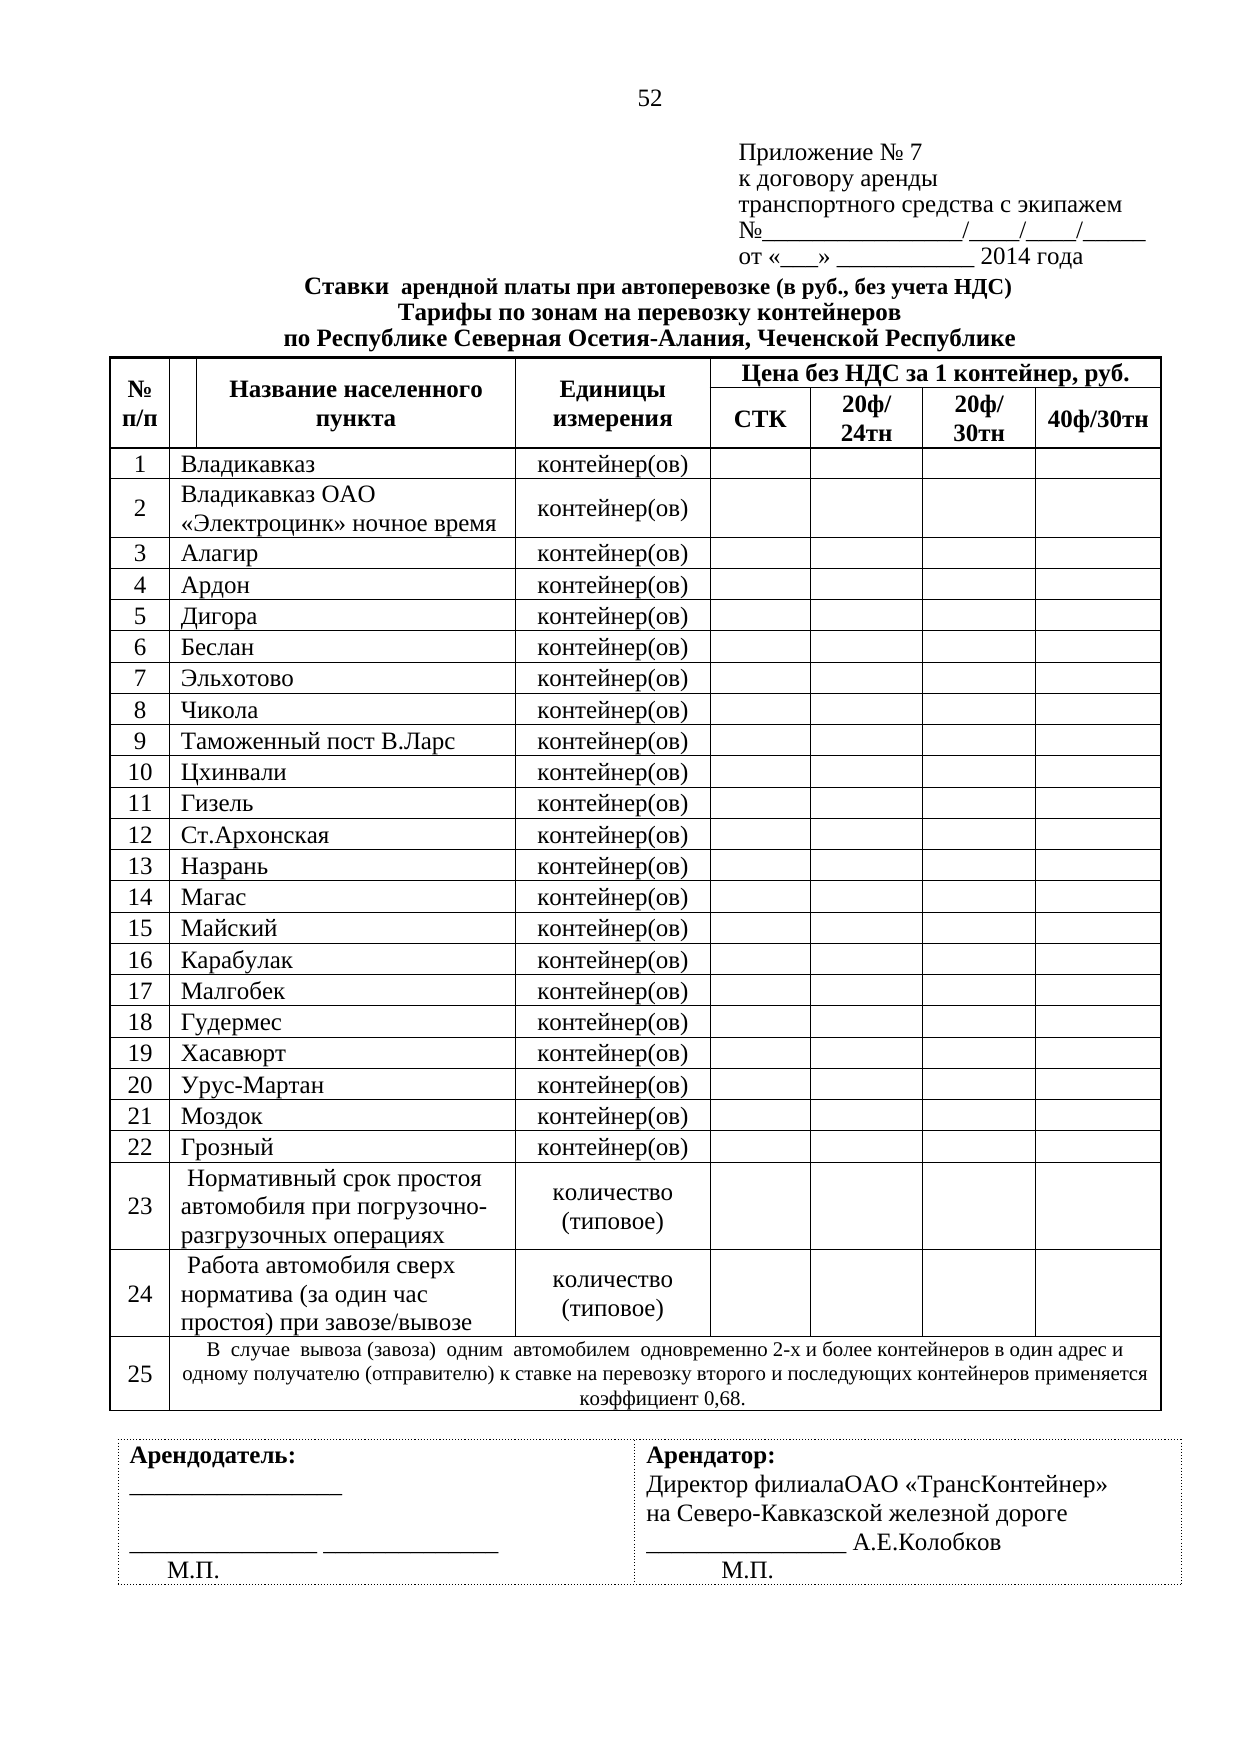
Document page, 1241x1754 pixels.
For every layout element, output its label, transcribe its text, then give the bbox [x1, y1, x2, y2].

table_cell контейнер(ов) [516, 975, 710, 1005]
table_cell контейнер(ов) [516, 1006, 710, 1037]
table_cell [1036, 1131, 1160, 1162]
table_cell Таможенный пост В.Ларс [170, 725, 515, 755]
table_cell Ардон [170, 569, 515, 599]
table_cell 13 [111, 850, 169, 880]
table_cell [711, 1069, 810, 1099]
table_cell [1036, 1038, 1160, 1068]
table_cell контейнер(ов) [516, 479, 710, 537]
table_cell [811, 694, 922, 724]
table_cell [1036, 881, 1160, 912]
table_cell 3 [111, 538, 169, 568]
table_cell [1036, 449, 1160, 478]
table_cell количество (типовое) [516, 1163, 710, 1249]
table_cell [811, 1131, 922, 1162]
table_cell Владикавказ ОАО «Электроцинк» ночное время [170, 479, 515, 537]
table_cell [811, 725, 922, 755]
table_cell [811, 1100, 922, 1130]
table_cell [923, 756, 1035, 787]
table_cell [811, 756, 922, 787]
table_cell 14 [111, 881, 169, 912]
text Приложение № 7 [738, 140, 1152, 166]
table_cell [1036, 850, 1160, 880]
table_cell В случае вывоза (завоза) одним автомобилем одновременно 2-х и более контейнеров в один адрес и одному получателю (отправителю) к ставке на перевозку второго и последующих контейнеров применяется коэффициент 0,68. [170, 1337, 1160, 1409]
table_cell [1036, 1250, 1160, 1336]
table_cell [811, 1250, 922, 1336]
table_cell контейнер(ов) [516, 756, 710, 787]
table_cell 23 [111, 1163, 169, 1249]
table_cell Работа автомобиля сверх норматива (за один час простоя) при завозе/вывозе [170, 1250, 515, 1336]
table_cell Урус-Мартан [170, 1069, 515, 1099]
table_cell контейнер(ов) [516, 944, 710, 974]
table_cell [1036, 1006, 1160, 1037]
table_cell [711, 663, 810, 693]
text Ставки арендной платы при автоперевозке (в руб., без учета НДС) [148, 274, 1152, 300]
table_cell Эльхотово [170, 663, 515, 693]
table_cell [923, 600, 1035, 630]
table_header Цена без НДС за 1 контейнер, руб. [711, 359, 1160, 387]
table_cell Ст.Архонская [170, 819, 515, 849]
table_header Арендатор: Директор филиалаОАО «ТрансКонтейнер» на Северо-Кавказской железной дороге ________________ А.Е.Колобков М.П. [635, 1439, 1181, 1584]
table_cell [811, 663, 922, 693]
table_cell [711, 944, 810, 974]
table_cell 17 [111, 975, 169, 1005]
table_cell контейнер(ов) [516, 819, 710, 849]
table_cell 5 [111, 600, 169, 630]
table_cell [811, 1163, 922, 1249]
table_cell [711, 1100, 810, 1130]
table_header Арендодатель: _________________ _______________ ______________ М.П. [118, 1439, 635, 1584]
table_cell [711, 756, 810, 787]
table_cell [811, 975, 922, 1005]
table_cell 11 [111, 788, 169, 818]
table_cell [1036, 569, 1160, 599]
table_cell контейнер(ов) [516, 600, 710, 630]
table_cell [1036, 538, 1160, 568]
table_header Название населенного пункта [197, 359, 515, 447]
table_cell Карабулак [170, 944, 515, 974]
table_cell [1036, 1069, 1160, 1099]
text от «___» ___________ 2014 года [738, 243, 1152, 269]
table_cell 4 [111, 569, 169, 599]
table_cell 10 [111, 756, 169, 787]
table_cell [811, 944, 922, 974]
table_cell 2 [111, 479, 169, 537]
table_cell Нормативный срок простоя автомобиля при погрузочно-разгрузочных операциях [170, 1163, 515, 1249]
table_cell контейнер(ов) [516, 913, 710, 943]
table_cell [811, 881, 922, 912]
table_cell контейнер(ов) [516, 1038, 710, 1068]
table_cell 6 [111, 631, 169, 662]
table_cell Дигора [170, 600, 515, 630]
table_cell [1036, 479, 1160, 537]
table_cell 19 [111, 1038, 169, 1068]
table_cell 9 [111, 725, 169, 755]
table_cell Майский [170, 913, 515, 943]
table_cell Гудермес [170, 1006, 515, 1037]
table_cell [923, 1100, 1035, 1130]
table_cell Малгобек [170, 975, 515, 1005]
table_cell контейнер(ов) [516, 694, 710, 724]
table_cell [1036, 694, 1160, 724]
table_cell [711, 1163, 810, 1249]
table_cell [923, 1163, 1035, 1249]
table_cell [711, 1006, 810, 1037]
text №________________/____/____/_____ [738, 218, 1152, 243]
table_cell [923, 1131, 1035, 1162]
table_cell [923, 631, 1035, 662]
table_cell [923, 1250, 1035, 1336]
table_cell контейнер(ов) [516, 1131, 710, 1162]
table_cell Моздок [170, 1100, 515, 1130]
table_cell [923, 913, 1035, 943]
table_cell [811, 479, 922, 537]
table_cell Алагир [170, 538, 515, 568]
table_cell [1036, 663, 1160, 693]
table_cell контейнер(ов) [516, 725, 710, 755]
table_cell [811, 819, 922, 849]
table_cell 25 [111, 1337, 169, 1409]
text транспортного средства с экипажем [738, 192, 1152, 218]
table_cell 24 [111, 1250, 169, 1336]
table_cell [711, 1250, 810, 1336]
table_cell [811, 1069, 922, 1099]
table_cell [811, 600, 922, 630]
table_cell Цхинвали [170, 756, 515, 787]
table_cell 21 [111, 1100, 169, 1130]
table_cell 20ф/30тн [923, 388, 1035, 447]
table_cell [1036, 975, 1160, 1005]
table_cell [811, 913, 922, 943]
table_cell контейнер(ов) [516, 663, 710, 693]
table_cell [711, 850, 810, 880]
table_cell [923, 819, 1035, 849]
table_cell количество (типовое) [516, 1250, 710, 1336]
table_cell 40ф/30тн [1036, 388, 1160, 447]
table_cell Беслан [170, 631, 515, 662]
table_cell [711, 449, 810, 478]
table_cell 20 [111, 1069, 169, 1099]
table_cell контейнер(ов) [516, 631, 710, 662]
table_cell [923, 725, 1035, 755]
table_cell [711, 1131, 810, 1162]
table_cell [811, 449, 922, 478]
table_cell Магас [170, 881, 515, 912]
table_cell [711, 569, 810, 599]
table_cell 20ф/24тн [811, 388, 922, 447]
text по Республике Северная Осетия-Алания, Чеченской Республике [148, 326, 1152, 352]
table_cell [923, 449, 1035, 478]
table_cell контейнер(ов) [516, 538, 710, 568]
table_cell 15 [111, 913, 169, 943]
table_cell [811, 788, 922, 818]
table_cell [711, 694, 810, 724]
table_cell [923, 1038, 1035, 1068]
table_cell [711, 881, 810, 912]
table_cell [923, 479, 1035, 537]
table_cell [923, 850, 1035, 880]
table_cell 1 [111, 449, 169, 478]
table_cell [711, 819, 810, 849]
text к договору аренды [738, 166, 1152, 192]
table_cell [711, 1038, 810, 1068]
table_cell контейнер(ов) [516, 881, 710, 912]
table_cell [811, 1038, 922, 1068]
table_cell [711, 538, 810, 568]
table_cell [1036, 1163, 1160, 1249]
table_cell контейнер(ов) [516, 1069, 710, 1099]
table_cell [711, 975, 810, 1005]
table_cell Хасавюрт [170, 1038, 515, 1068]
table_cell контейнер(ов) [516, 449, 710, 478]
table_header [170, 359, 196, 447]
table_cell [923, 663, 1035, 693]
table_cell [1036, 788, 1160, 818]
table_cell [811, 538, 922, 568]
table_cell Грозный [170, 1131, 515, 1162]
table_cell [923, 569, 1035, 599]
table_cell 18 [111, 1006, 169, 1037]
table_cell [811, 1006, 922, 1037]
table_cell 16 [111, 944, 169, 974]
table_cell [1036, 819, 1160, 849]
table_cell [923, 881, 1035, 912]
table_cell [923, 944, 1035, 974]
table_cell контейнер(ов) [516, 788, 710, 818]
table_cell [923, 788, 1035, 818]
table_cell [1036, 913, 1160, 943]
table_cell [711, 788, 810, 818]
table_cell [923, 694, 1035, 724]
table_cell [1036, 631, 1160, 662]
table_cell [1036, 944, 1160, 974]
table_cell [711, 725, 810, 755]
table_cell Гизель [170, 788, 515, 818]
table_cell Владикавказ [170, 449, 515, 478]
table_cell контейнер(ов) [516, 1100, 710, 1130]
table_cell [923, 1069, 1035, 1099]
table_cell 7 [111, 663, 169, 693]
text Тарифы по зонам на перевозку контейнеров [148, 300, 1152, 326]
table_cell [811, 569, 922, 599]
table_cell контейнер(ов) [516, 569, 710, 599]
table_cell Чикола [170, 694, 515, 724]
table_cell [1036, 725, 1160, 755]
table_cell СТК [711, 388, 810, 447]
table_cell контейнер(ов) [516, 850, 710, 880]
table_cell Назрань [170, 850, 515, 880]
table_cell 22 [111, 1131, 169, 1162]
table_cell [1036, 756, 1160, 787]
table_cell [1036, 1100, 1160, 1130]
table_header Единицы измерения [516, 359, 710, 447]
table_cell [1036, 600, 1160, 630]
table_cell [711, 479, 810, 537]
table_cell [923, 538, 1035, 568]
table_cell 8 [111, 694, 169, 724]
table_cell [711, 913, 810, 943]
table_cell [711, 631, 810, 662]
table_cell [711, 600, 810, 630]
table_cell [811, 631, 922, 662]
table_cell [923, 1006, 1035, 1037]
table_cell 12 [111, 819, 169, 849]
table_cell [923, 975, 1035, 1005]
table_header № п/п [111, 359, 169, 447]
table_cell [811, 850, 922, 880]
